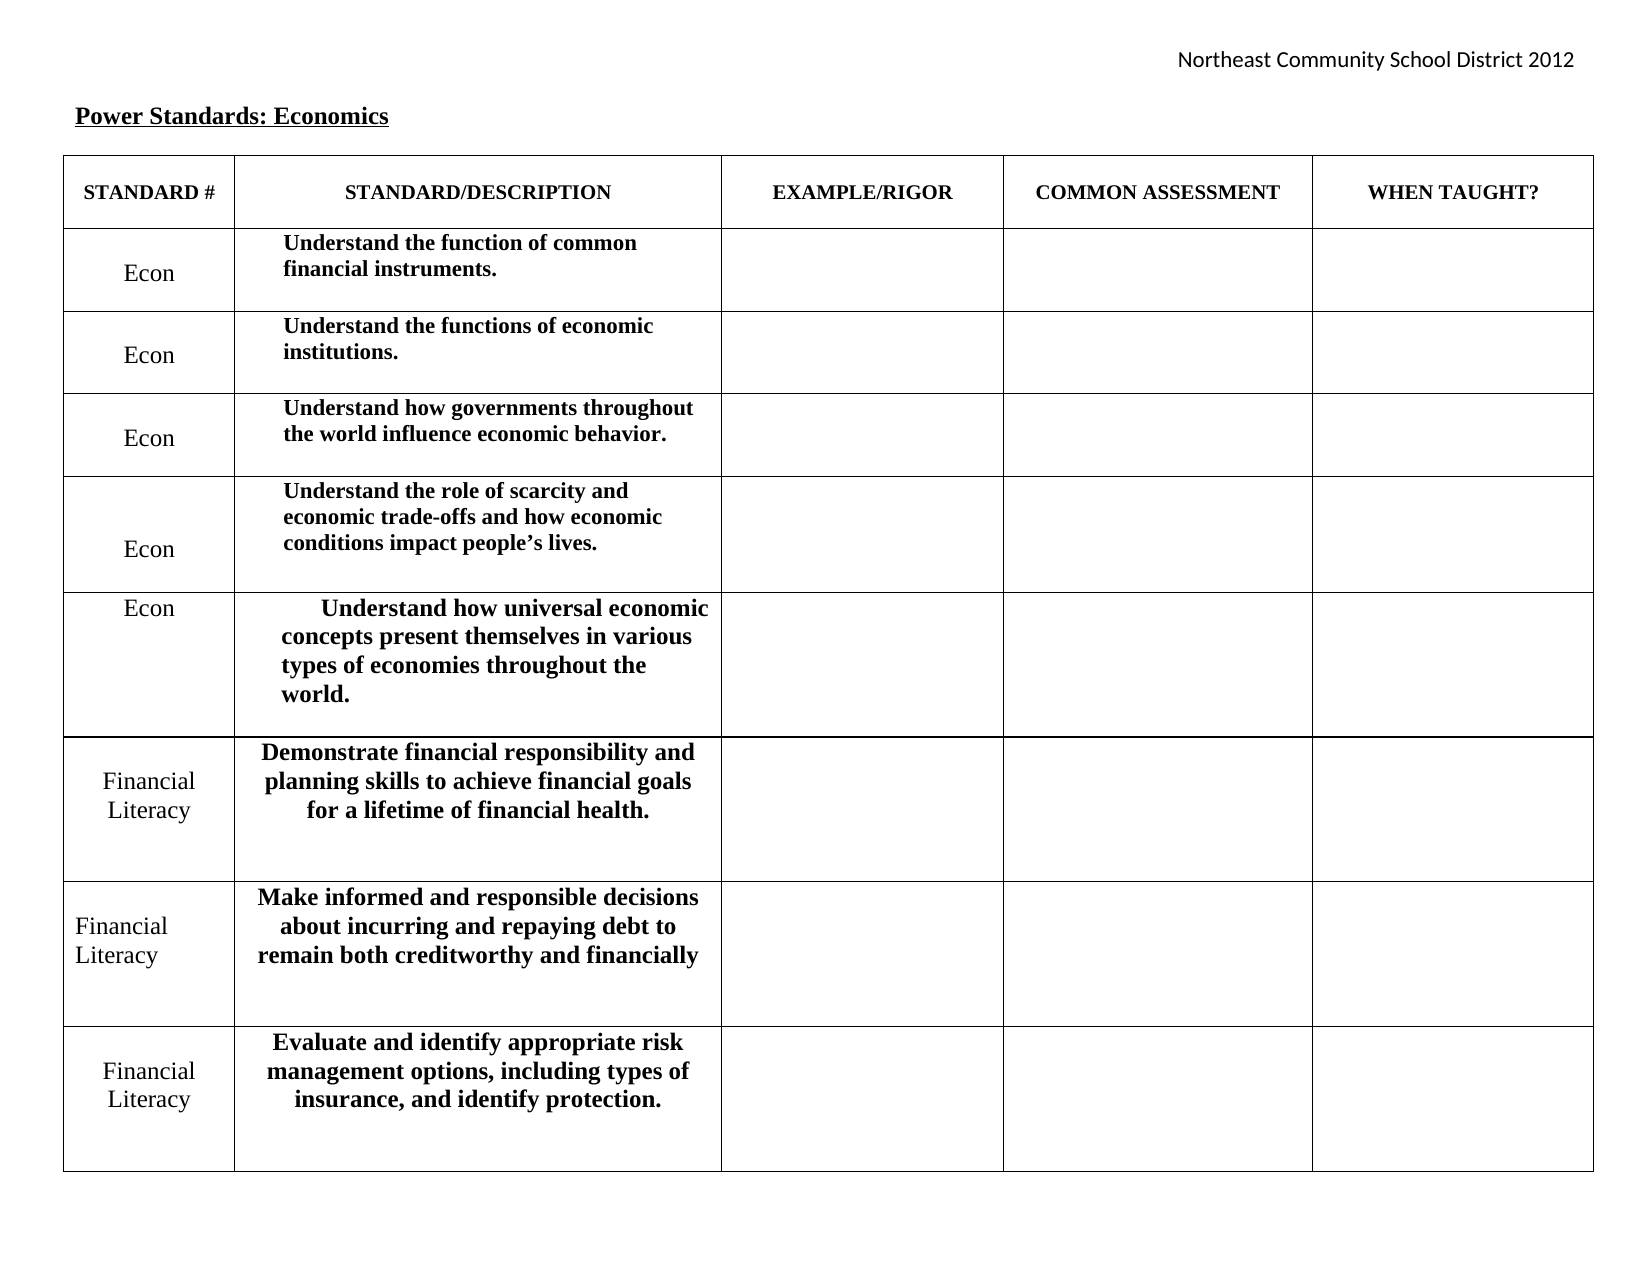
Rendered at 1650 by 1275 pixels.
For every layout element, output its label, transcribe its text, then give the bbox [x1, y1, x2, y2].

table_cell Understand the functions of economic institutions. [235, 312, 721, 393]
table_cell [1313, 593, 1593, 736]
table_cell Econ [64, 312, 234, 393]
table_cell [1313, 882, 1593, 1026]
table_cell Demonstrate financial responsibility and planning skills to achieve financial goals for a lifetime of financial health. [235, 738, 721, 881]
table_cell Understand the function of common financial instruments. [235, 229, 721, 311]
table_cell [1004, 229, 1312, 311]
table_header WHEN TAUGHT? [1313, 156, 1593, 228]
table_cell [1004, 738, 1312, 881]
table_cell [1313, 229, 1593, 311]
table_cell [722, 312, 1003, 393]
table_cell Make informed and responsible decisions about incurring and repaying debt to remain both creditworthy and financially [235, 882, 721, 1026]
table_cell [722, 882, 1003, 1026]
table_cell [1313, 738, 1593, 881]
table_cell Understand how governments throughout the world influence economic behavior. [235, 394, 721, 476]
table_cell [722, 477, 1003, 592]
table_cell Financial Literacy [64, 1027, 234, 1171]
text Power Standards: Economics [75, 101, 1575, 130]
table_cell [1004, 882, 1312, 1026]
table_cell Econ [64, 593, 234, 736]
table_cell [1313, 394, 1593, 476]
table_cell [1313, 312, 1593, 393]
table_header EXAMPLE/RIGOR [722, 156, 1003, 228]
table_cell [1004, 312, 1312, 393]
table_cell Econ [64, 394, 234, 476]
table_cell [722, 229, 1003, 311]
table_cell [722, 738, 1003, 881]
table_cell [1004, 1027, 1312, 1171]
table_cell Econ [64, 477, 234, 592]
table_header STANDARD # [64, 156, 234, 228]
table_cell [1313, 1027, 1593, 1171]
table_cell [1313, 477, 1593, 592]
table_cell Financial Literacy [64, 882, 234, 1026]
table_cell [722, 593, 1003, 736]
table_header STANDARD/DESCRIPTION [235, 156, 721, 228]
table_cell [722, 1027, 1003, 1171]
table_header COMMON ASSESSMENT [1004, 156, 1312, 228]
table_cell Financial Literacy [64, 738, 234, 881]
table_cell Econ [64, 229, 234, 311]
table_cell Understand how universal economic concepts present themselves in various types of economies throughout the world. [235, 593, 721, 736]
table_cell [1004, 394, 1312, 476]
table_cell Understand the role of scarcity and economic trade-offs and how economic conditions impact people’s lives. [235, 477, 721, 592]
table_cell [722, 394, 1003, 476]
table_cell [1004, 593, 1312, 736]
table_cell [1004, 477, 1312, 592]
table_cell Evaluate and identify appropriate risk management options, including types of insurance, and identify protection. [235, 1027, 721, 1171]
